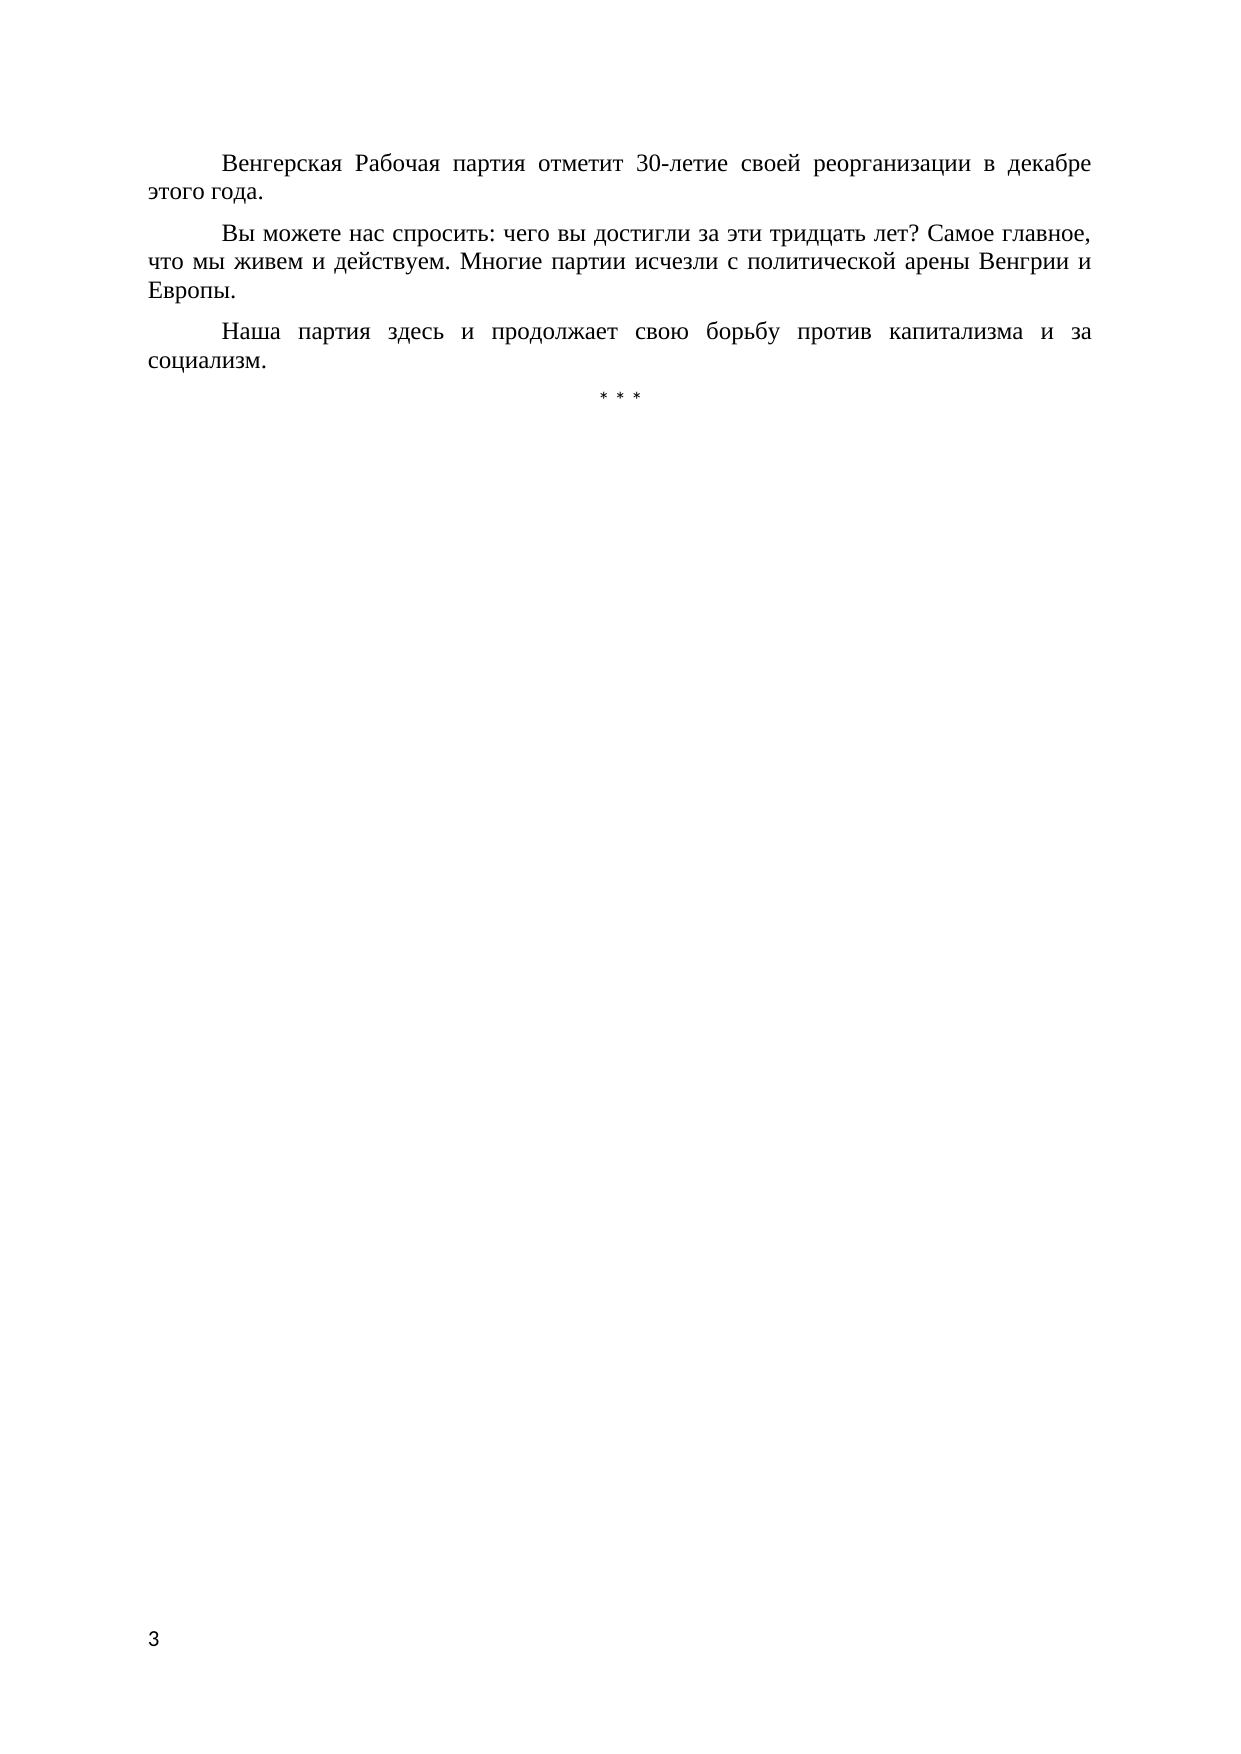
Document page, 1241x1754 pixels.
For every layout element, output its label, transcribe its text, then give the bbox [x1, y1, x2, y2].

text Венгерская Рабочая партия отметит 30-летие своей реорганизации в декабре этого года. [148, 148, 1093, 205]
text Вы можете нас спросить: чего вы достигли за эти тридцать лет? Самое главное, что мы живем и действуем. Многие партии исчезли с политической арены Венгрии и Европы. [148, 218, 1093, 304]
text Наша партия здесь и продолжает свою борьбу против капитализма и за социализм. [148, 316, 1093, 374]
text * * * [148, 386, 1093, 414]
